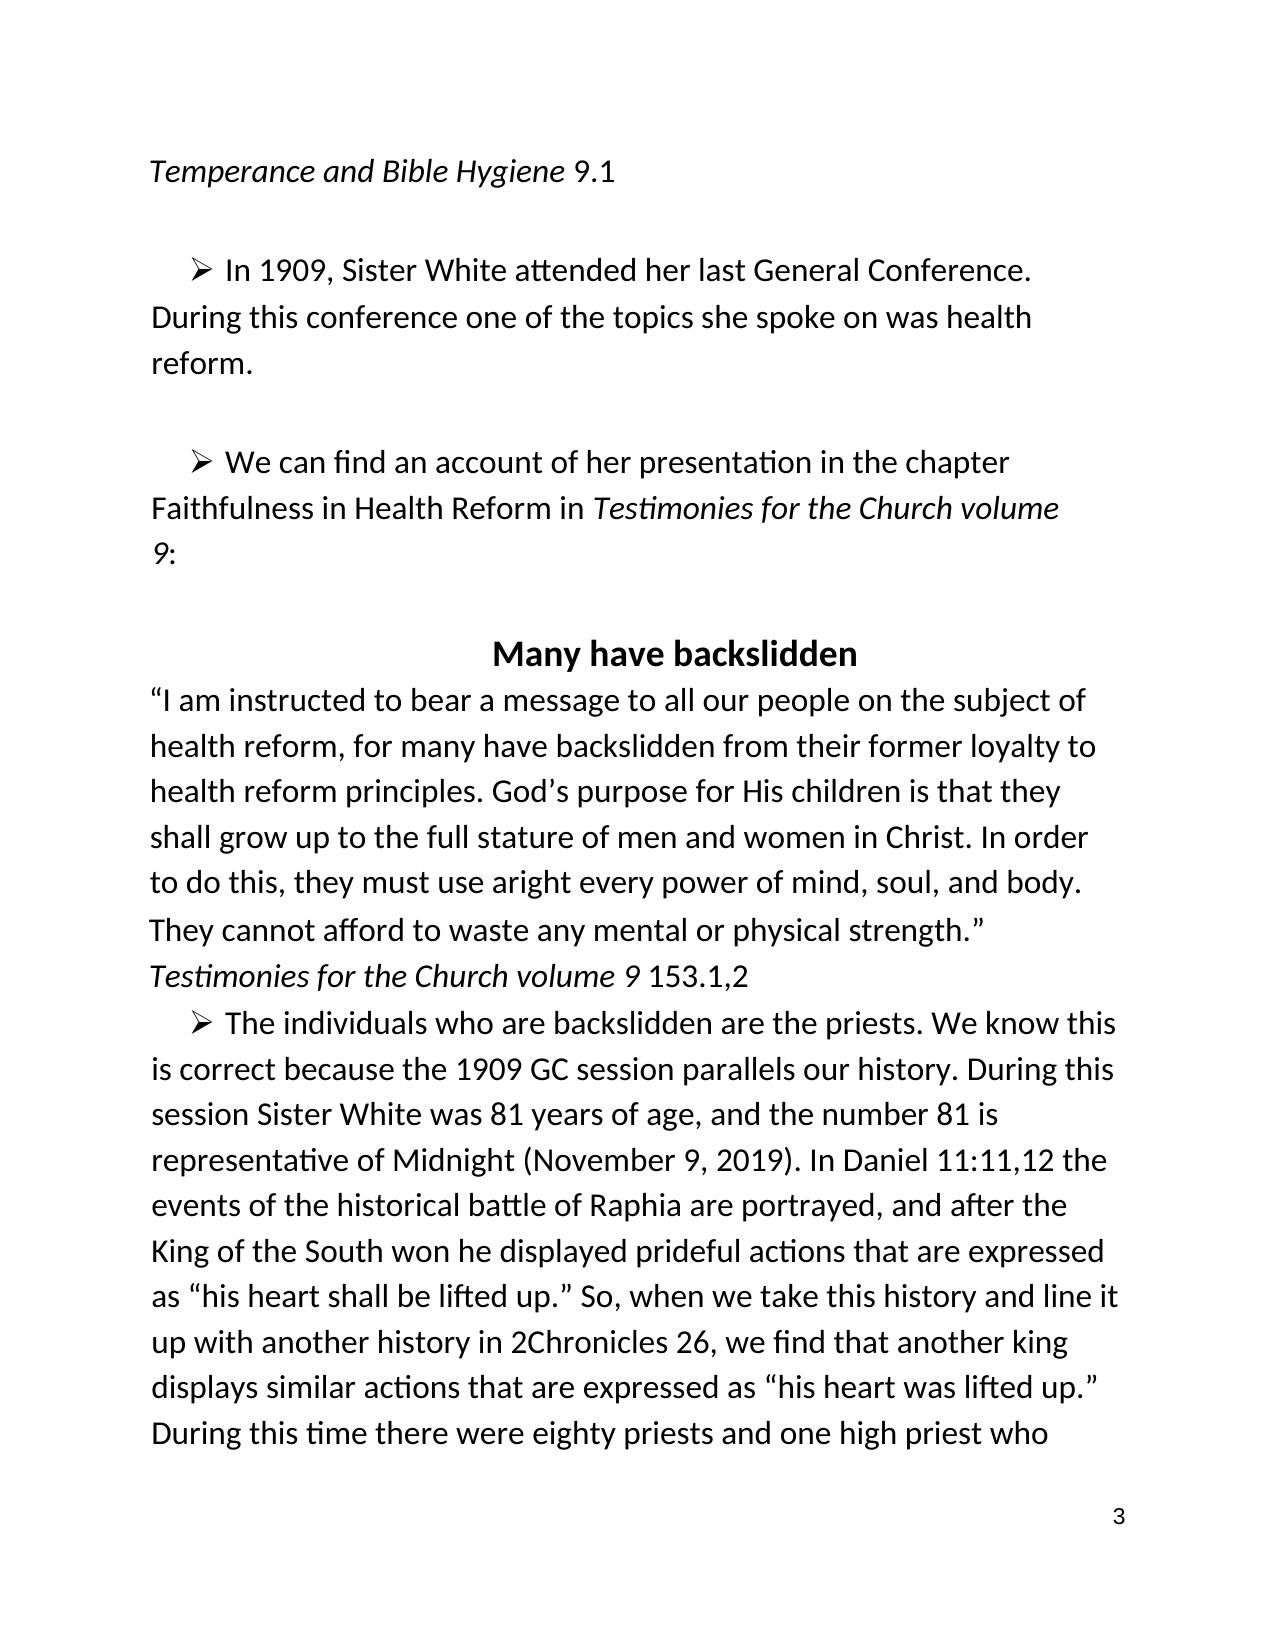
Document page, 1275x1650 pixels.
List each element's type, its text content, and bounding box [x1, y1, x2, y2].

subtitle Testimonies for the Church volume 9 153.1,2 [148, 956, 1151, 996]
list We can find an account of her presentation in the chapter Faithfulness in Health Reform in Testimonies for the Church volume 9: [151, 441, 1082, 573]
list In 1909, Sister White attended her last General Conference. During this conference one of the topics she spoke on was health reform. [151, 249, 1082, 383]
subtitle Many have backslidden [163, 630, 1187, 676]
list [151, 1002, 1124, 1453]
subtitle Temperance and Bible Hygiene 9.1 [148, 150, 1151, 191]
text They cannot afford to waste any mental or physical strength.” [148, 908, 1124, 949]
text “I am instructed to bear a message to all our people on the subject of health reform, for many have backslidden from their former loyalty to health reform principles. God’s purpose for His children is that they shall grow up to the full stature of men and women in Christ. In order to do this, they must use aright every power of mind, soul, and body. [148, 679, 1124, 902]
